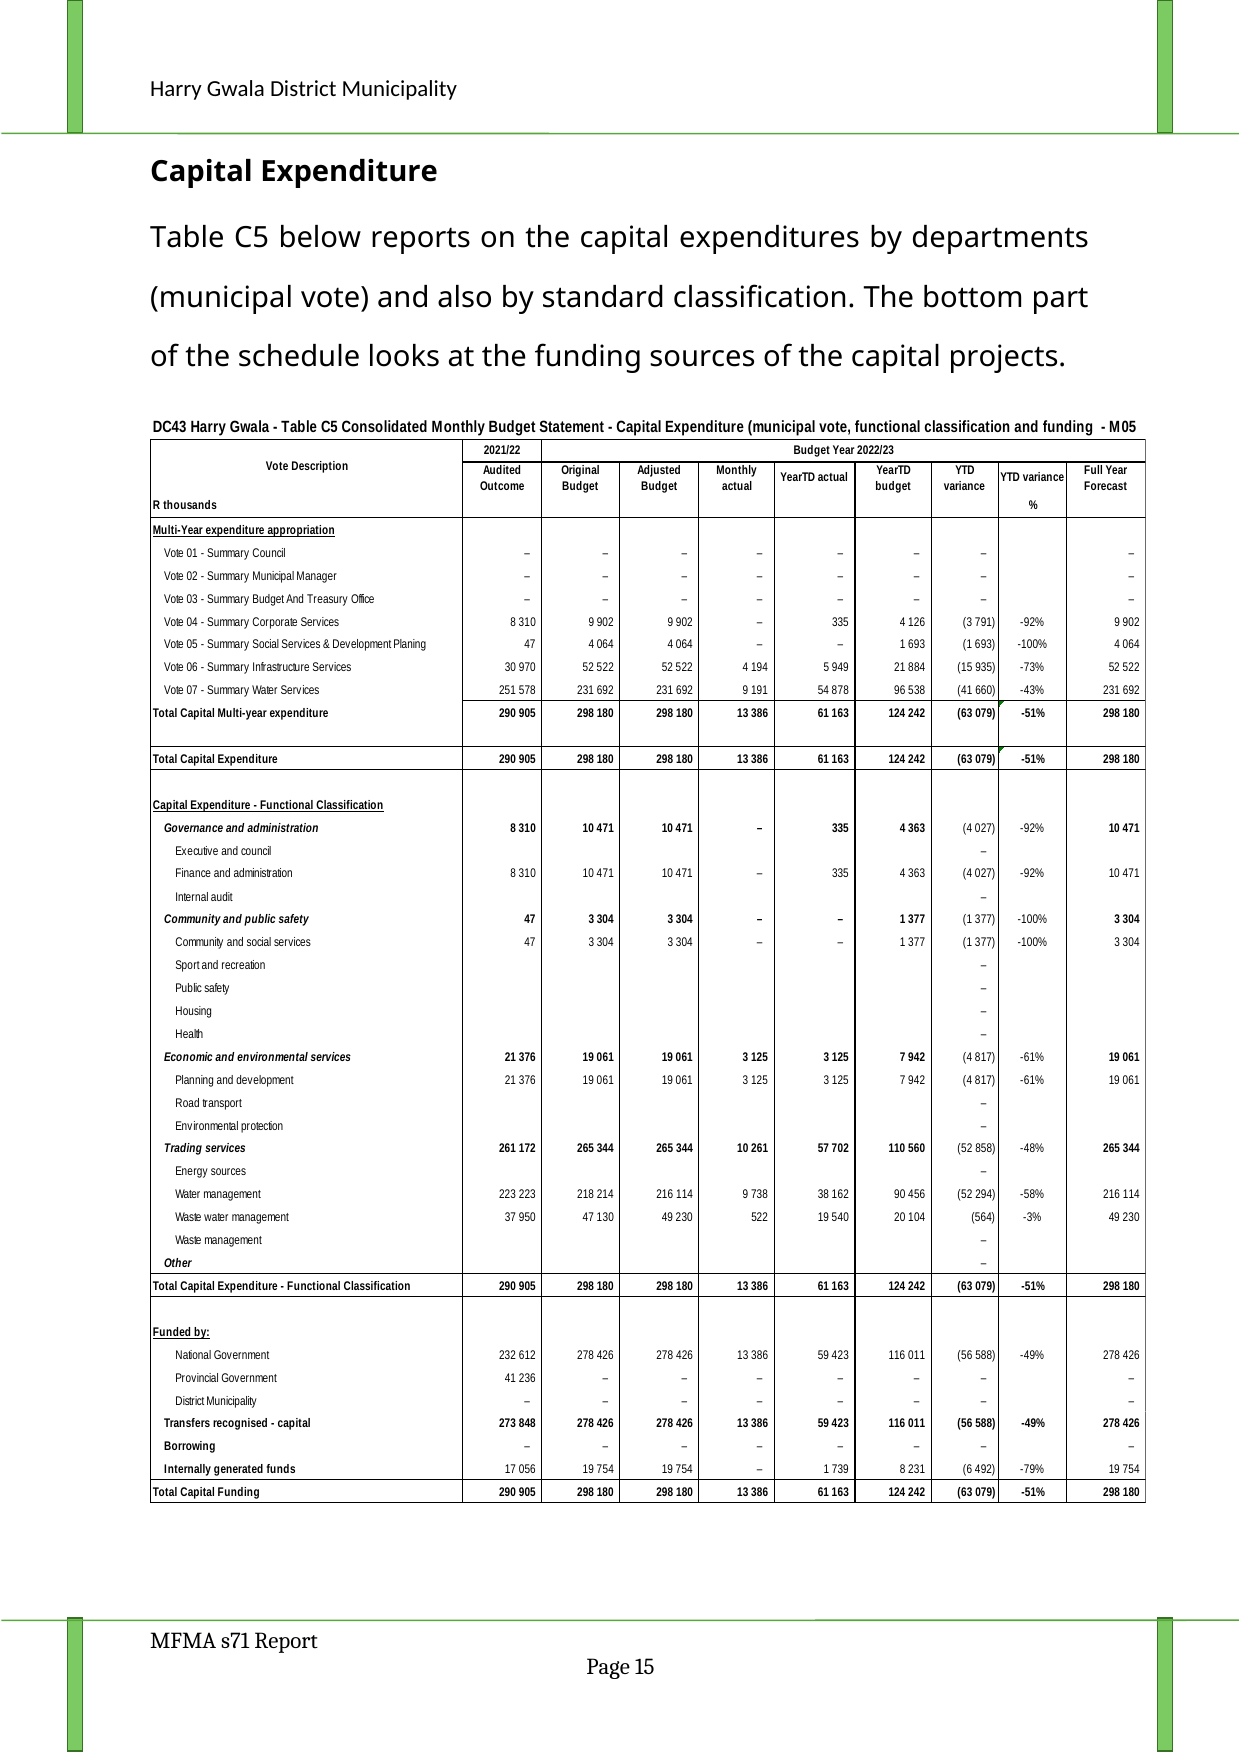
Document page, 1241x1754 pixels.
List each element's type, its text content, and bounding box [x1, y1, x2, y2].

text Capital Expenditure [150, 150, 1090, 190]
text Table C5 below reports on the capital expenditures by departments (municipal vote) and also by standard classification. The bottom part of the schedule looks at the funding sources of the capital projects. [150, 216, 1090, 375]
